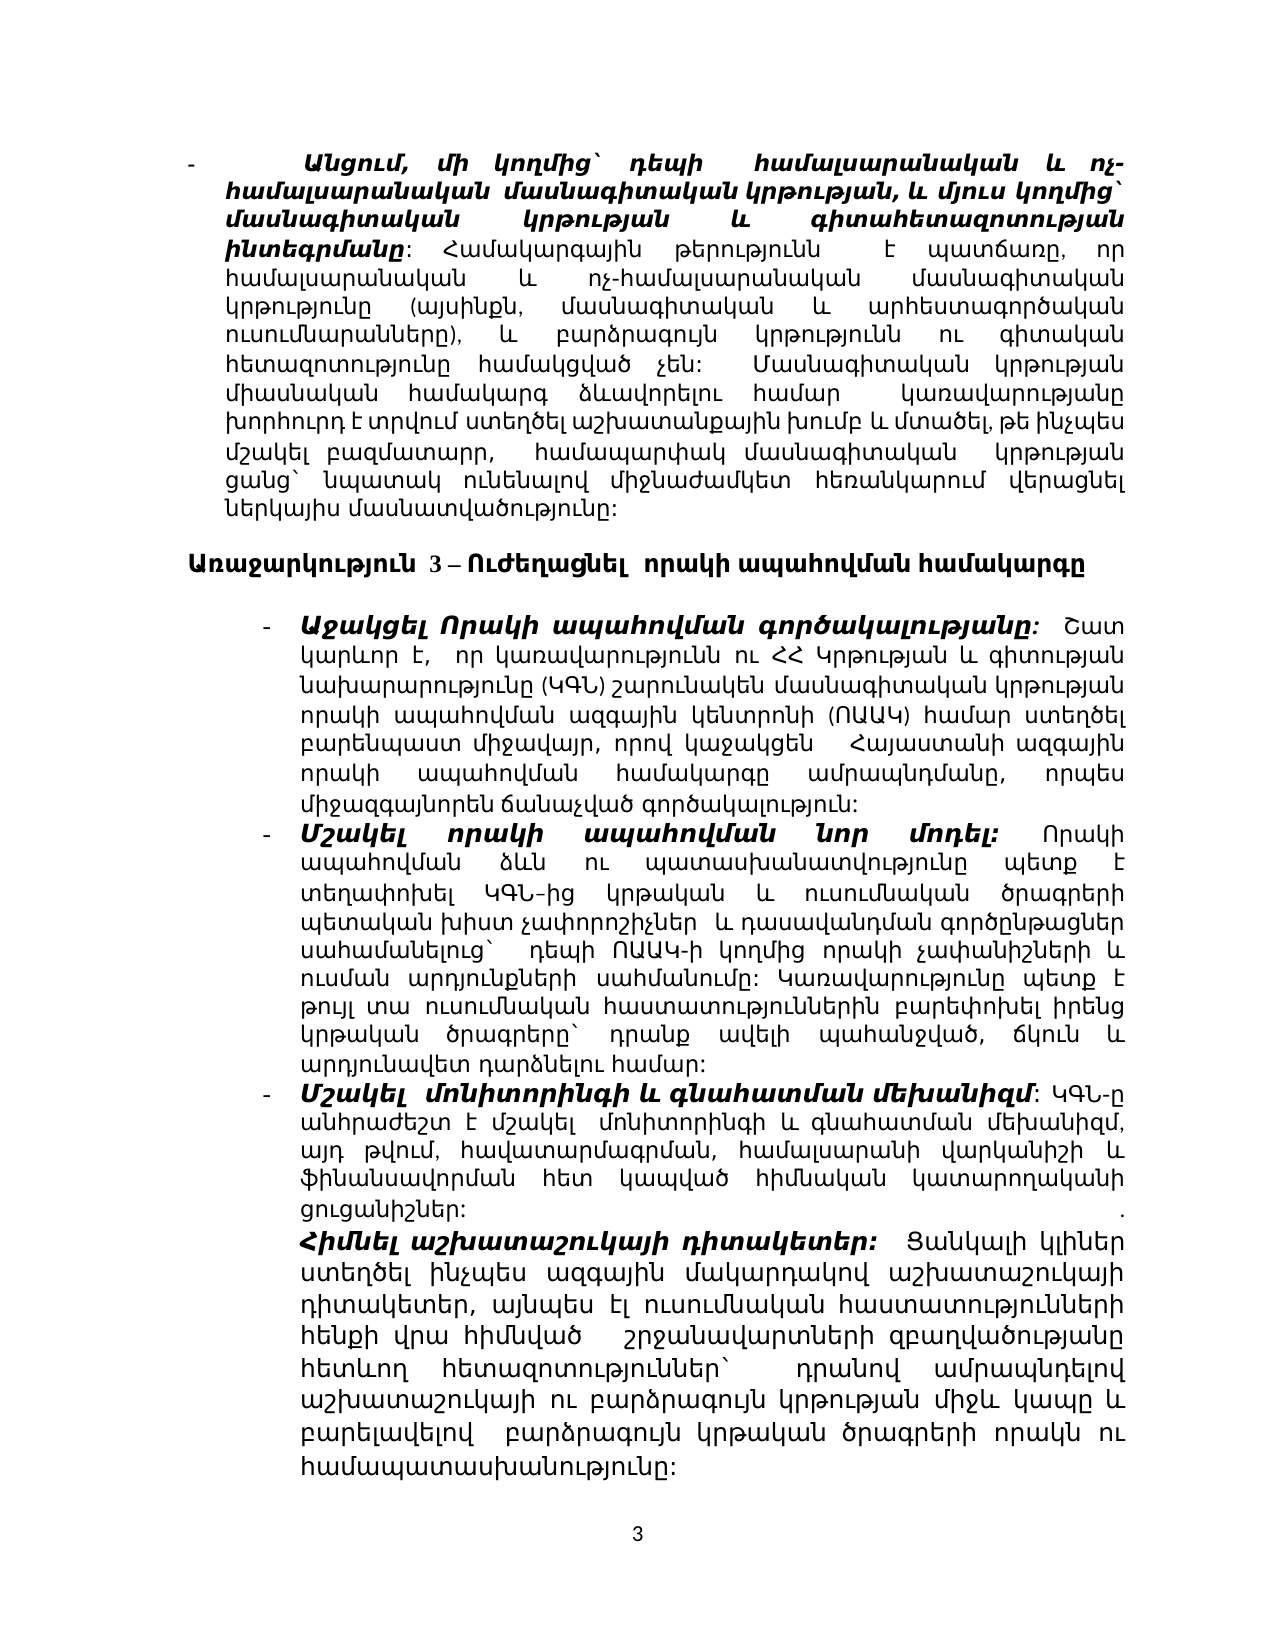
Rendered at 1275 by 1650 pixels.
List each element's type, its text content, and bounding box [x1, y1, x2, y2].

list Մշակել մոնիտորինգի և գնահատման մեխանիզմ: ԿԳՆ-ը անհրաժեշտ է մշակել մոնիտորինգի և գնահատման մեխանիզմ, այդ թվում, հավատարմագրման, համալսարանի վարկանիշի և ֆինանսավորման հետ կապված հիմնական կատարողականի ցուցանիշներ: . Հիմնել աշխատաշուկայի դիտակետեր: Ցանկալի կլիներ ստեղծել ինչպես ազգային մակարդակով աշխատաշուկայի դիտակետեր, այնպես էլ ուսումնական հաստատությունների հենքի վրա հիմնված շրջանավարտների զբաղվածությանը հետևող հետազոտություններ` դրանով ամրապնդելով աշխատաշուկայի ու բարձրագույն կրթության միջև կապը և բարելավելով բարձրագույն կրթական ծրագրերի որակն ու համապատասխանությունը: [262, 1079, 1125, 1483]
list Աջակցել Որակի ապահովման գործակալությանը: Շատ կարևոր է, որ կառավարությունն ու ՀՀ Կրթության և գիտության նախարարությունը (ԿԳՆ) շարունակեն մասնագիտական ​​կրթության որակի ապահովման ազգային կենտրոնի (ՈԱԱԿ) համար ստեղծել բարենպաստ միջավայր, որով կաջակցեն Հայաստանի ազգային որակի ապահովման համակարգը ամրապնդմանը, որպես միջազգայնորեն ճանաչված գործակալություն: [262, 607, 1125, 819]
list Անցում, մի կողմից` դեպի համալսարանական և ոչ-համալսարանական մասնագիտական կրթության, և մյուս կողմից` մասնագիտական կրթության և գիտահետազոտության ինտեգրմանը: Համակարգային թերությունն է պատճառը, որ համալսարանական և ոչ-համալսարանական մասնագիտական կրթությունը (այսինքն, մասնագիտական և արհեստագործական ուսումնարանները), և բարձրագույն կրթությունն ու գիտական հետազոտությունը համակցված չեն: Մասնագիտական կրթության միասնական համակարգ ձևավորելու համար կառավարությանը խորհուրդ է տրվում ստեղծել աշխատանքային խումբ և մտածել, թե ինչպես մշակել բազմատարր, համապարփակ մասնագիտական կրթության ցանց` նպատակ ունենալով միջնաժամկետ հեռանկարում վերացնել ներկայիս մասնատվածությունը: [187, 150, 1125, 521]
list Մշակել որակի ապահովման նոր մոդել: Որակի ապահովման ձևն ու պատասխանատվությունը պետք է տեղափոխել ԿԳՆ–ից կրթական և ուսումնական ծրագրերի պետական խիստ չափորոշիչներ ​​ և դասավանդման գործընթացներ սահամանելուց` դեպի ՈԱԱԿ-ի կողմից որակի չափանիշների և ուսման արդյունքների սահմանումը: Կառավարությունը պետք է թույլ տա ուսումնական հաստատություններին բարեփոխել իրենց կրթական ծրագրերը` դրանք ավելի պահանջված, ճկուն և արդյունավետ դարձնելու համար: [262, 819, 1125, 1079]
text Առաջարկություն 3 – Ուժեղացնել որակի ապահովման համակարգը [150, 549, 1125, 579]
